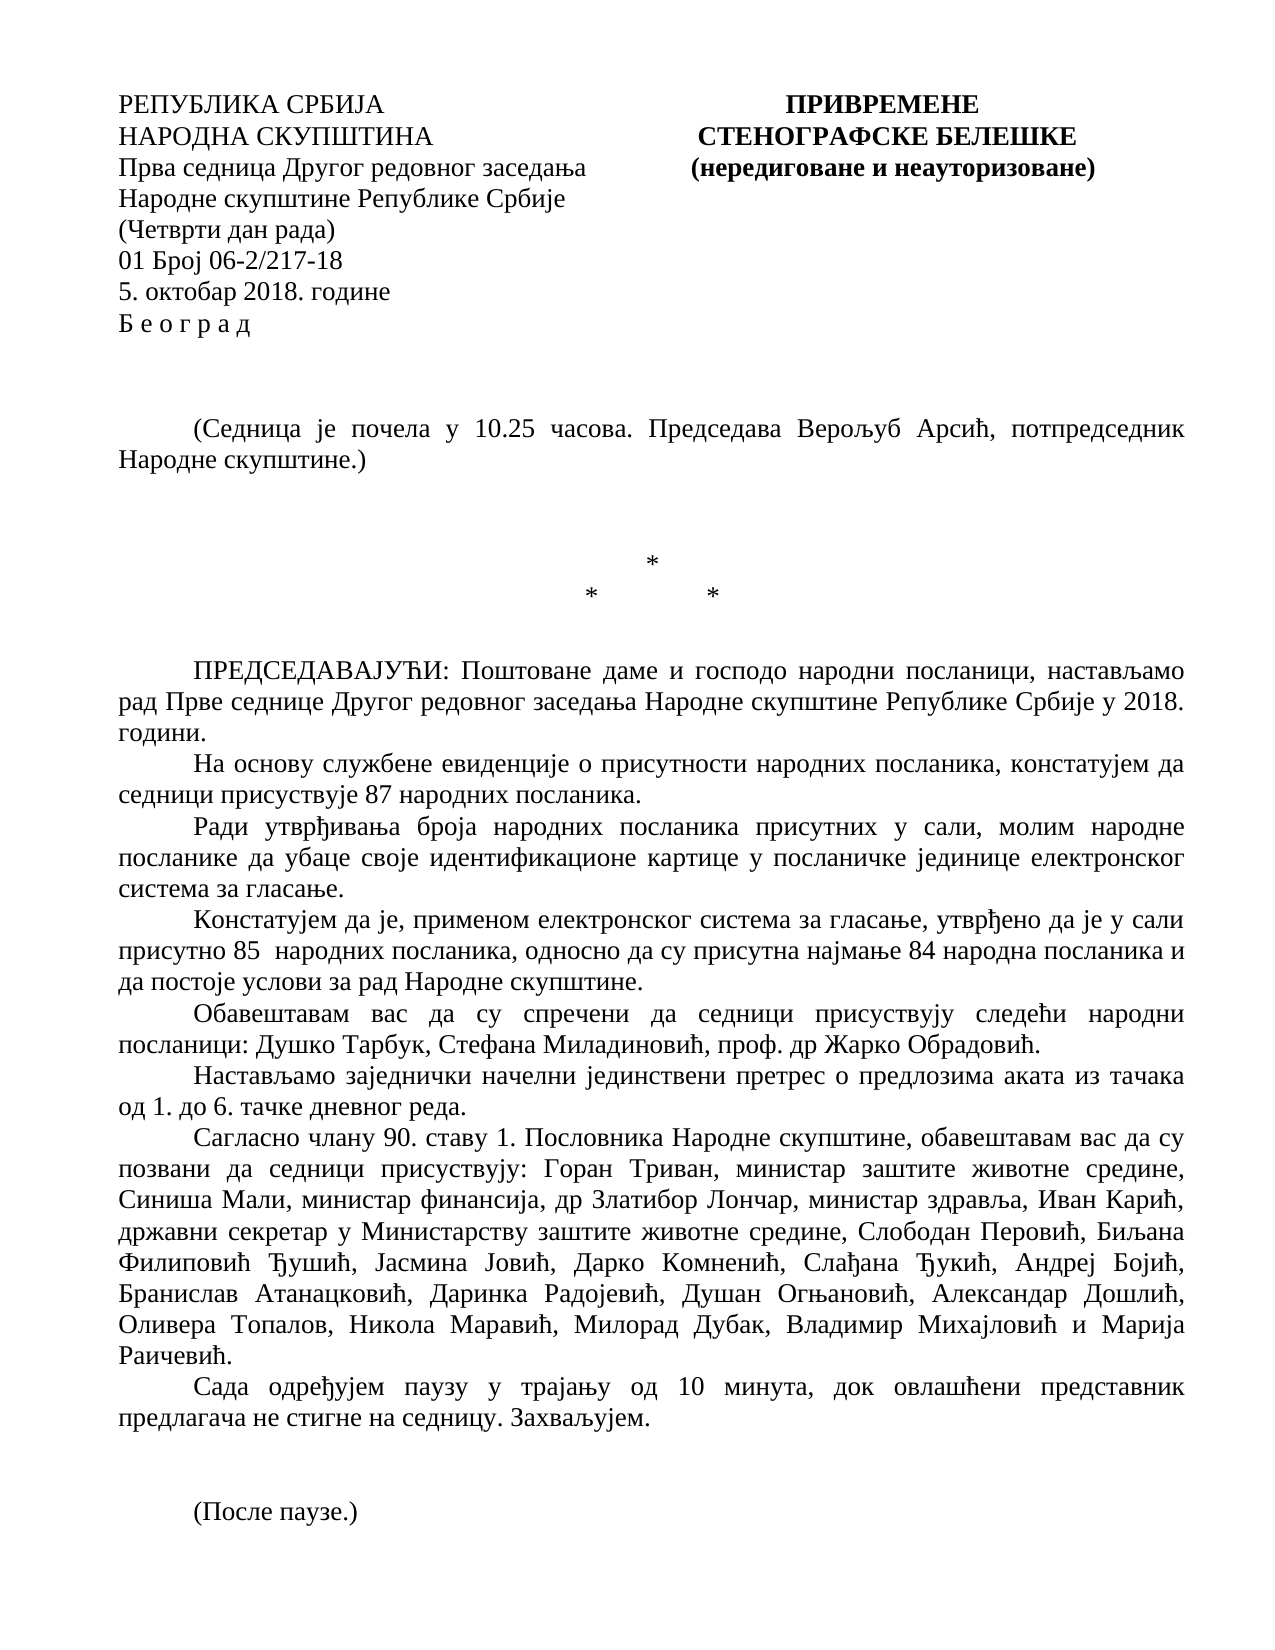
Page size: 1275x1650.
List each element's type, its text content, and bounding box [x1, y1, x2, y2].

text Сагласно члану 90. ставу 1. Пословника Народне скупштине, обавештавам вас да су позвани да седници присуствују: Горан Триван, министар заштите животне средине, Синиша Мали, министар финансија, др Златибор Лончар, министар здравља, Иван Карић, државни секретар у Министарству заштите животне средине, Слободан Перовић, Биљана Филиповић Ђушић, Јасмина Јовић, Дарко Комненић, Слађана Ђукић, Андреј Бојић, Бранислав Атанацковић, Даринка Радојевић, Душан Огњановић, Александар Дошлић, Оливера Топалов, Никола Маравић, Милорад Дубак, Владимир Михајловић и Марија Раичевић. [118, 1121, 1186, 1370]
text Ради утврђивања броја народних посланика присутних у сали, молим народне посланике да убаце своје идентификационе картице у посланичке јединице електронског система за гласање. [118, 810, 1186, 903]
text Обавештавам вас да су спречени да седници присуствују следећи народни посланици: Душко Тарбук, Стефана Миладиновић, проф. др Жарко Обрадовић. [118, 997, 1186, 1059]
text Народне скупштине Републике Србије [118, 182, 1186, 213]
text 01 Број 06-2/217-18 [118, 244, 1186, 276]
text * [118, 549, 1186, 580]
text Констатујем да је, применом електронског система за гласање, утврђено да је у сали присутно 85 народних посланика, односно да су присутна најмање 84 народна посланика и да постоје услови за рад Народне скупштине. [118, 903, 1186, 997]
text ПРЕДСЕДАВАЈУЋИ: Поштоване даме и господо народни посланици, настављамо рад Прве седнице Другог редовног заседања Народне скупштине Републике Србије у 2018. години. [118, 654, 1186, 747]
text На основу службене евиденције о присутности народних посланика, констатујем да седници присуствује 87 народних посланика. [118, 747, 1186, 810]
text Б е о г р а д [118, 307, 1186, 338]
text 5. октобар 2018. године [118, 276, 1186, 307]
text (Четврти дан рада) [118, 213, 1186, 244]
text Настављамо заједнички начелни јединствени претрес о предлозима аката из тачака од 1. до 6. тачке дневног реда. [118, 1059, 1186, 1121]
text * * [118, 580, 1186, 611]
text Сада одређујем паузу у трајању од 10 минута, док овлашћени представник предлагача не стигне на седницу. Захваљујем. [118, 1370, 1186, 1433]
text Прва седница Другог редовног заседања (нередиговане и неауторизоване) [118, 151, 1186, 182]
text НАРОДНА СКУПШТИНА СТЕНОГРАФСКЕ БЕЛЕШКЕ [118, 120, 1186, 151]
text (Седница је почела у 10.25 часова. Председава Верољуб Арсић, потпредседник Народне скупштине.) [118, 412, 1186, 474]
text (После паузе.) [118, 1495, 1186, 1526]
text РЕПУБЛИКА СРБИЈА ПРИВРЕМЕНЕ [118, 89, 1186, 120]
